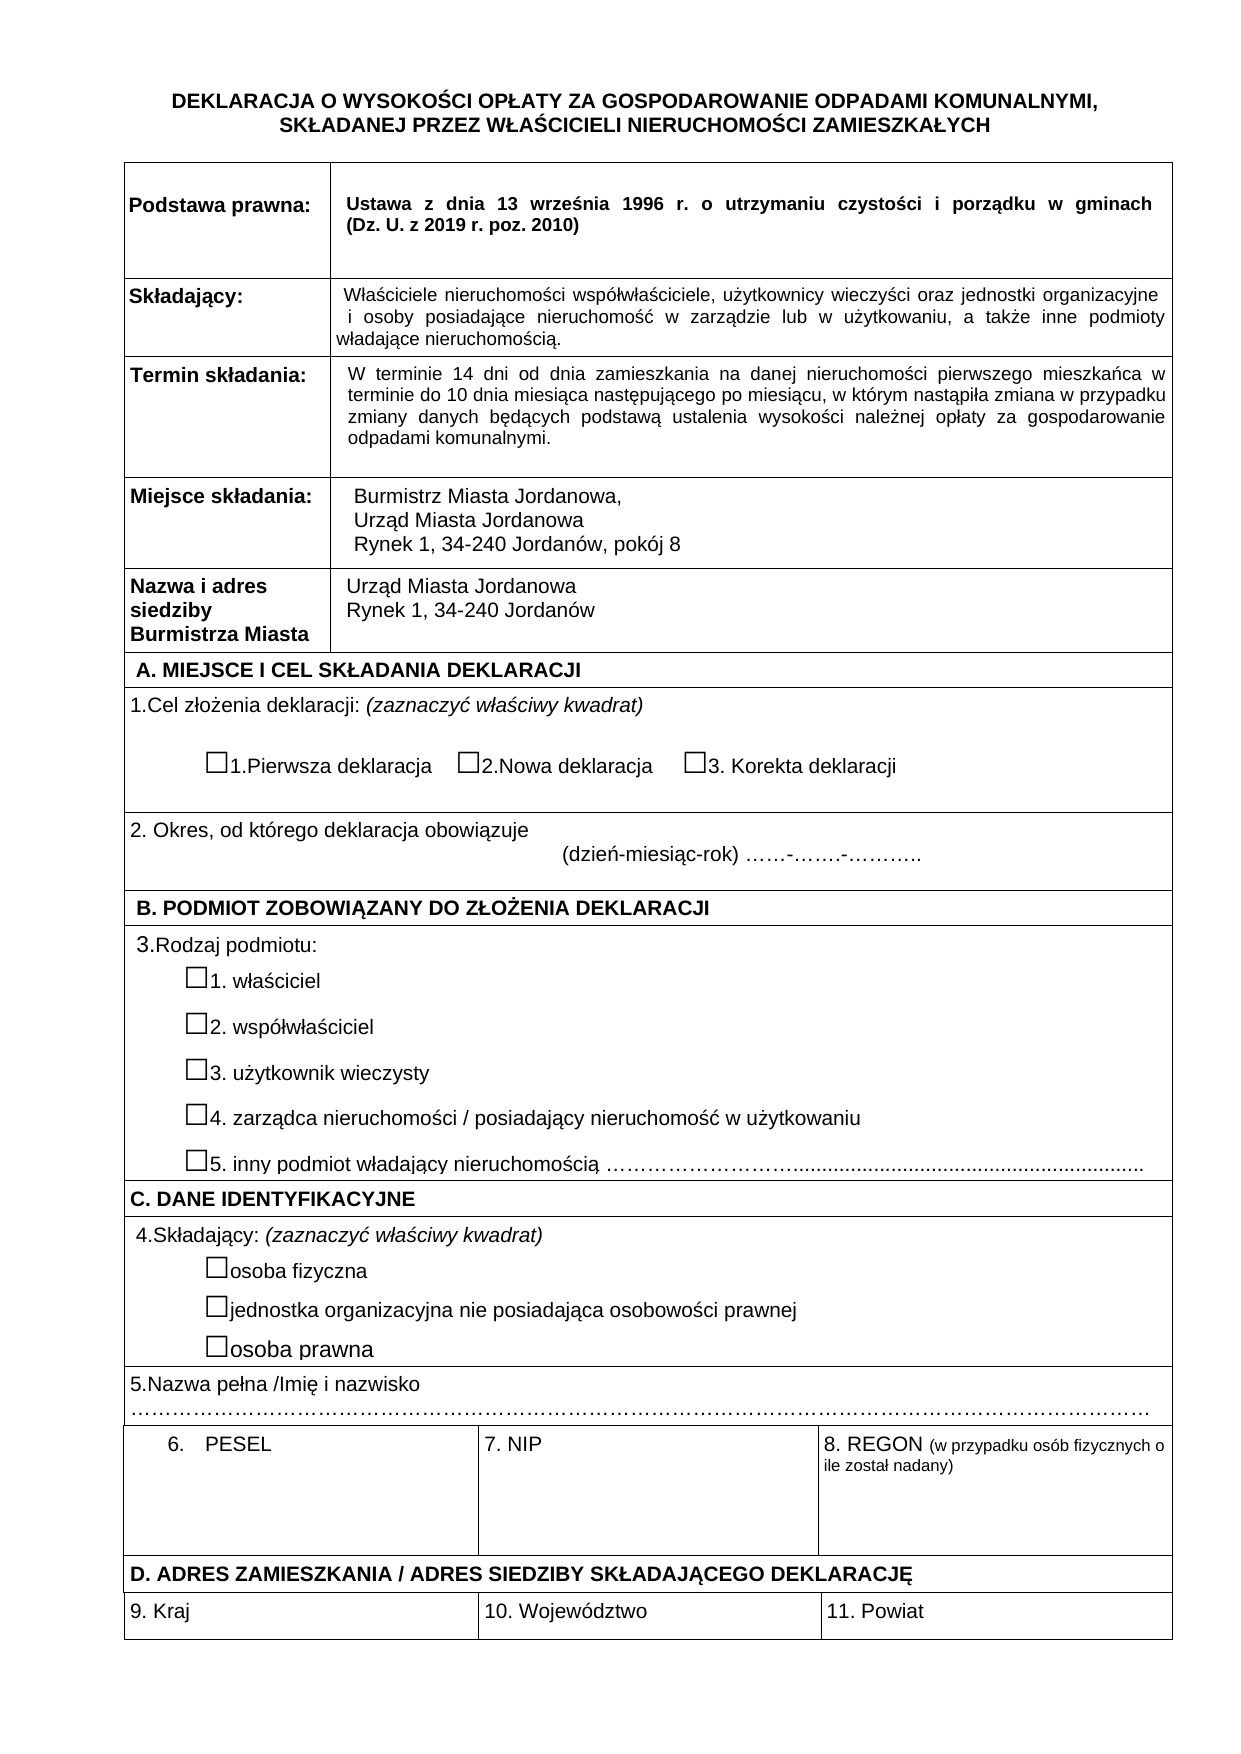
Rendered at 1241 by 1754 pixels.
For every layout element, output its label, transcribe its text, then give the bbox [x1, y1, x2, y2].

text DEKLARACJA O WYSOKOŚCI OPŁATY ZA GOSPODAROWANIE ODPADAMI KOMUNALNYMI, SKŁADANEJ PRZEZ WŁAŚCICIELI NIERUCHOMOŚCI ZAMIESZKAŁYCH [118, 89, 1152, 137]
table_cell 5.Nazwa pełna /Imię i nazwisko ………………………………………………………………………………………………………………………………… [125, 1367, 1172, 1425]
table_cell B. PODMIOT ZOBOWIĄZANY DO ZŁOŻENIA DEKLARACJI [125, 891, 1172, 925]
table_cell Składający: [125, 279, 330, 356]
table_cell Właściciele nieruchomości współwłaściciele, użytkownicy wieczyści oraz jednostki organizacyjne i osoby posiadające nieruchomość w zarządzie lub w użytkowaniu, a także inne podmioty władające nieruchomością. [331, 279, 1172, 356]
table_cell PESEL [124, 1426, 478, 1555]
table_cell 7. NIP [479, 1426, 818, 1555]
table_cell 4.Składający: (zaznaczyć właściwy kwadrat) osoba fizyczna jednostka organizacyjna nie posiadająca osobowości prawnej osoba prawna [125, 1217, 1172, 1366]
table_cell Urząd Miasta Jordanowa Rynek 1, 34-240 Jordanów [331, 569, 1172, 652]
table_cell C. DANE IDENTYFIKACYJNE [125, 1181, 1172, 1216]
table_cell 8. REGON (w przypadku osób fizycznych o ile został nadany) [819, 1426, 1172, 1555]
table_cell 1.Cel złożenia deklaracji: (zaznaczyć właściwy kwadrat) 1.Pierwsza deklaracja 2.Nowa deklaracja 3. Korekta deklaracji [125, 688, 1172, 812]
table_cell Nazwa i adres siedziby Burmistrza Miasta [125, 569, 330, 652]
table_cell 3.Rodzaj podmiotu: 1. właściciel 2. współwłaściciel 3. użytkownik wieczysty 4. zarządca nieruchomości / posiadający nieruchomość w użytkowaniu 5. inny podmiot władający nieruchomością ………………………............................................................. [125, 926, 1172, 1180]
table_cell 11. Powiat [822, 1593, 1172, 1638]
table_cell Miejsce składania: [125, 478, 330, 568]
table_cell Burmistrz Miasta Jordanowa, Urząd Miasta Jordanowa Rynek 1, 34-240 Jordanów, pokój 8 [331, 478, 1172, 568]
table_cell Termin składania: [125, 357, 330, 477]
table_cell 2. Okres, od którego deklaracja obowiązuje (dzień-miesiąc-rok) ……-…….-……….. [125, 813, 1172, 890]
table_cell A. MIEJSCE I CEL SKŁADANIA DEKLARACJI [125, 653, 1172, 687]
table_cell 9. Kraj [125, 1593, 478, 1638]
table_header Podstawa prawna: [125, 163, 330, 277]
table_header Ustawa z dnia 13 września 1996 r. o utrzymaniu czystości i porządku w gminach (Dz. U. z 2019 r. poz. 2010) [331, 163, 1172, 277]
table_cell W terminie 14 dni od dnia zamieszkania na danej nieruchomości pierwszego mieszkańca w terminie do 10 dnia miesiąca następującego po miesiącu, w którym nastąpiła zmiana w przypadku zmiany danych będących podstawą ustalenia wysokości należnej opłaty za gospodarowanie odpadami komunalnymi. [331, 357, 1172, 477]
table_cell D. ADRES ZAMIESZKANIA / ADRES SIEDZIBY SKŁADAJĄCEGO DEKLARACJĘ [124, 1556, 1172, 1592]
table_cell 10. Województwo [479, 1593, 821, 1638]
